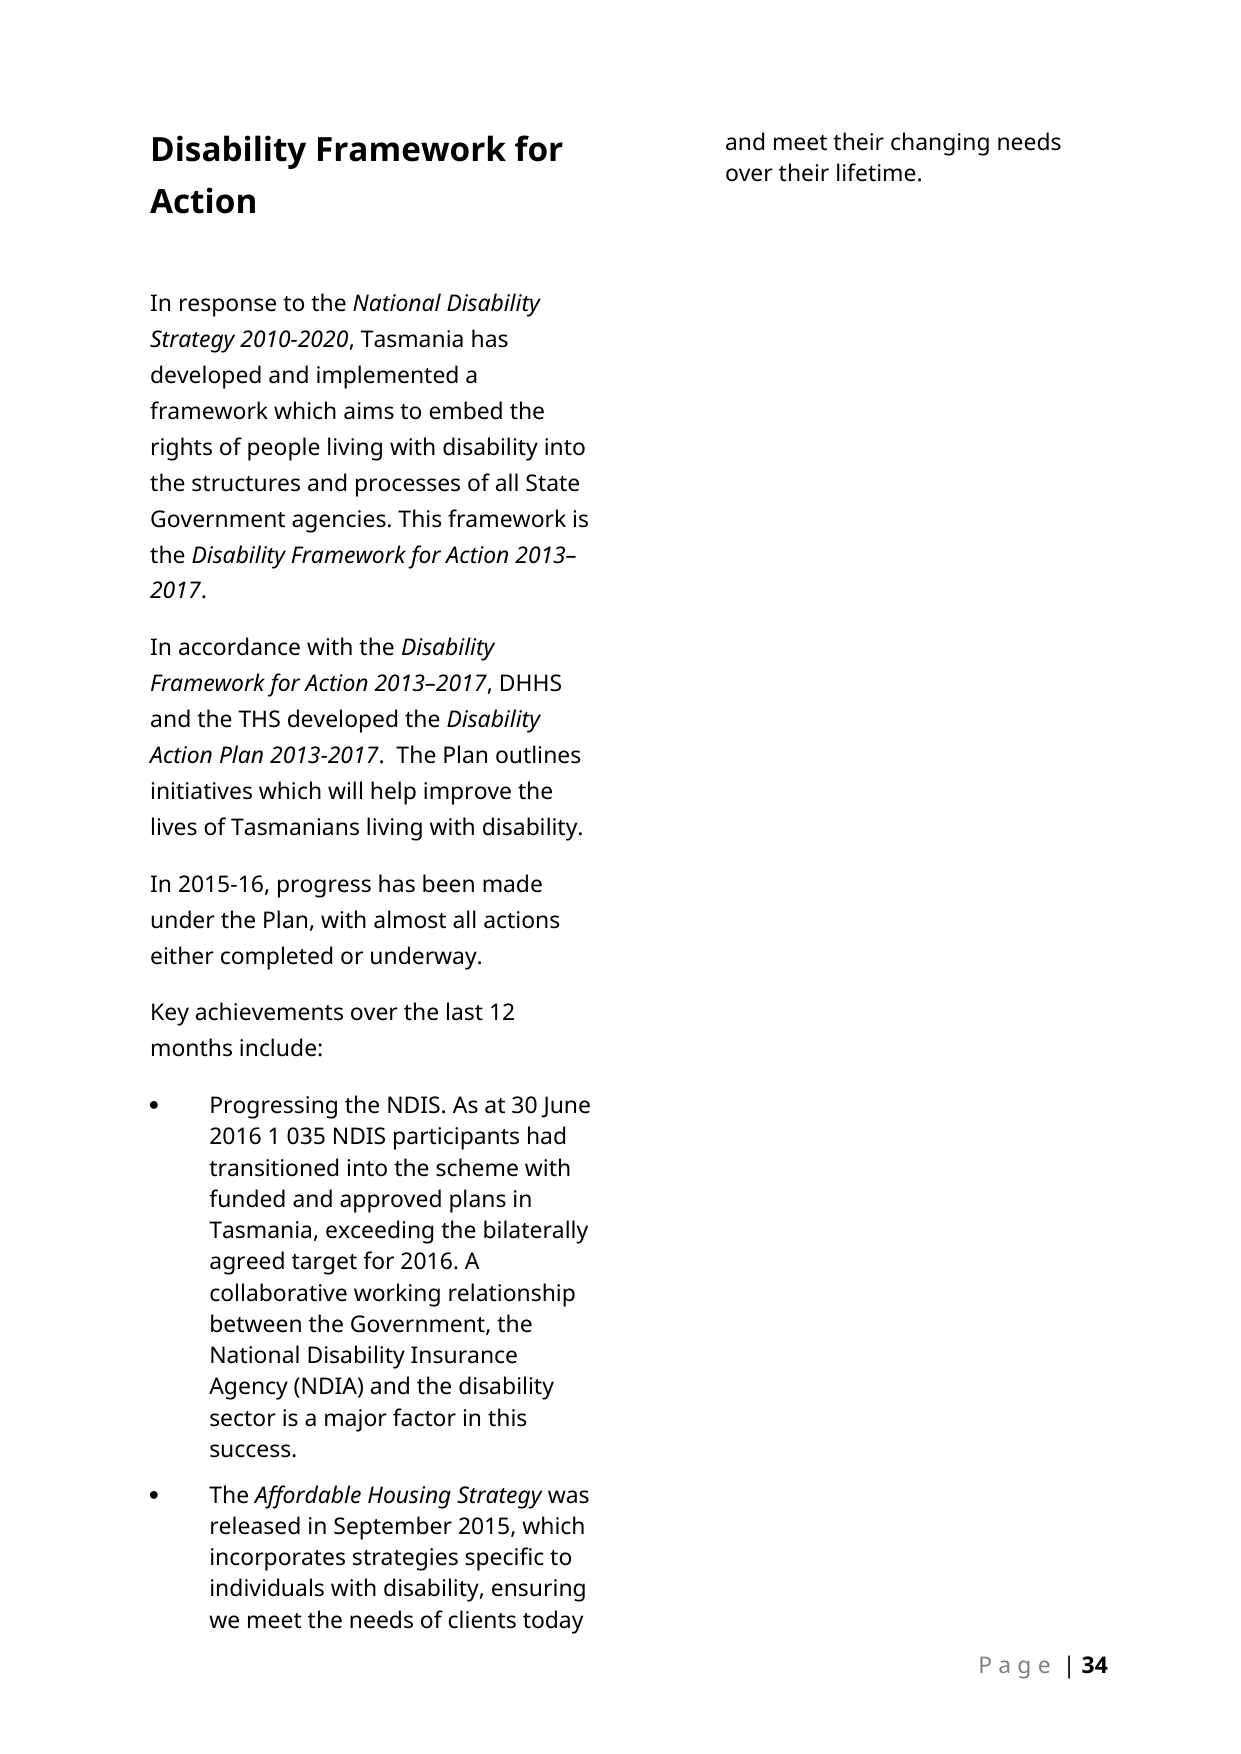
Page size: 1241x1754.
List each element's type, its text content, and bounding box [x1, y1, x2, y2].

text In accordance with the Disability Framework for Action 2013–2017, DHHS and the THS developed the Disability Action Plan 2013-2017. The Plan outlines initiatives which will help improve the lives of Tasmanians living with disability. [150, 631, 592, 842]
text In 2015-16, progress has been made under the Plan, with almost all actions either completed or underway. [150, 868, 592, 971]
list The Affordable Housing Strategy was released in September 2015, which incorporates strategies specific to individuals with disability, ensuring we meet the needs of clients today and meet their changing needs over their lifetime. [150, 1479, 592, 1635]
text Key achievements over the last 12 months include: [150, 996, 592, 1063]
list The Affordable Housing Strategy was released in September 2015, which incorporates strategies specific to individuals with disability, ensuring we meet the needs of clients today and meet their changing needs over their lifetime. [666, 126, 1107, 188]
list Progressing the NDIS. As at 30 June 2016 1 035 NDIS participants had transitioned into the scheme with funded and approved plans in Tasmania, exceeding the bilaterally agreed target for 2016. A collaborative working relationship between the Government, the National Disability Insurance Agency (NDIA) and the disability sector is a major factor in this success. [150, 1089, 592, 1464]
subtitle Disability Framework for Action [150, 126, 592, 223]
text In response to the National Disability Strategy 2010-2020, Tasmania has developed and implemented a framework which aims to embed the rights of people living with disability into the structures and processes of all State Government agencies. This framework is the Disability Framework for Action 2013–2017. [150, 287, 592, 606]
